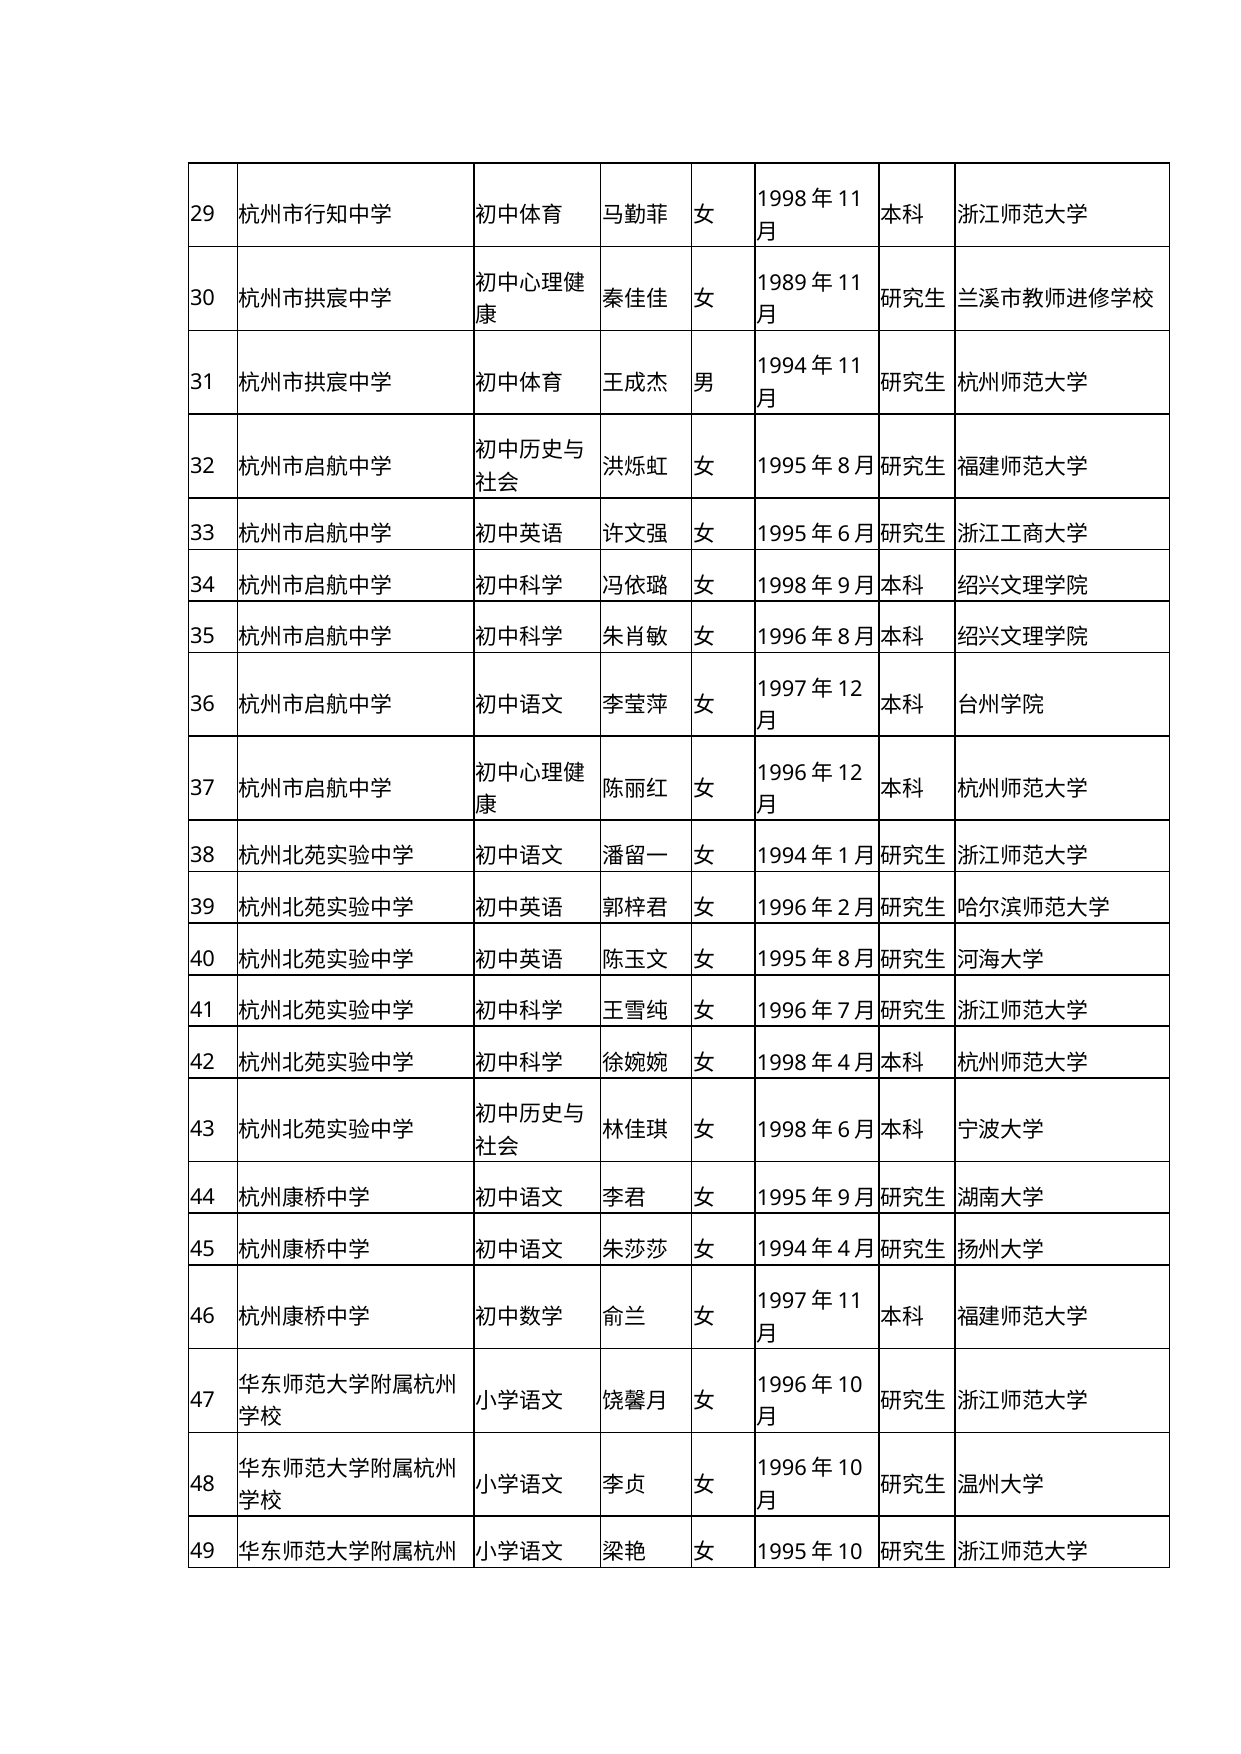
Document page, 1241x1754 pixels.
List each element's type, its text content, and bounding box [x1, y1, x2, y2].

table_cell 初中历史与社会 [475, 415, 600, 497]
table_cell 杭州师范大学 [956, 737, 1169, 819]
table_cell 女 [692, 924, 754, 974]
table_cell 温州大学 [956, 1433, 1169, 1515]
table_cell 浙江工商大学 [956, 499, 1169, 548]
table_cell 女 [692, 602, 754, 652]
table_cell 陈丽红 [601, 737, 691, 819]
table_cell 女 [692, 499, 754, 548]
table_cell 宁波大学 [956, 1079, 1169, 1161]
table_cell 本科 [880, 164, 954, 246]
table_cell 福建师范大学 [956, 1266, 1169, 1348]
table_cell 小学语文 [475, 1349, 600, 1431]
table_cell 杭州市行知中学 [238, 164, 473, 246]
table_cell 俞兰 [601, 1266, 691, 1348]
table_cell 38 [189, 821, 237, 871]
table_cell 34 [189, 550, 237, 600]
table_cell 女 [692, 872, 754, 922]
table_cell 初中数学 [475, 1266, 600, 1348]
table_cell 华东师范大学附属杭州学校 [238, 1349, 473, 1431]
table_cell 杭州市启航中学 [238, 499, 473, 548]
table_cell 女 [692, 737, 754, 819]
table_cell 本科 [880, 737, 954, 819]
table_cell 杭州北苑实验中学 [238, 924, 473, 974]
table_cell 小学语文 [475, 1517, 600, 1567]
table_cell 初中科学 [475, 550, 600, 600]
table_cell 本科 [880, 1266, 954, 1348]
table_cell 42 [189, 1027, 237, 1077]
table_cell 许文强 [601, 499, 691, 548]
table_cell 女 [692, 821, 754, 871]
table_cell 哈尔滨师范大学 [956, 872, 1169, 922]
table_cell 44 [189, 1162, 237, 1212]
table_cell 本科 [880, 1027, 954, 1077]
table_cell 湖南大学 [956, 1162, 1169, 1212]
table_cell 研究生 [880, 1433, 954, 1515]
table_cell 王成杰 [601, 331, 691, 413]
table_cell 1996年8月 [756, 602, 878, 652]
table_cell 初中英语 [475, 499, 600, 548]
table_cell 女 [692, 550, 754, 600]
table_cell 本科 [880, 550, 954, 600]
table_cell 杭州市启航中学 [238, 415, 473, 497]
table_cell 杭州师范大学 [956, 1027, 1169, 1077]
table_cell 初中英语 [475, 872, 600, 922]
table_cell 浙江师范大学 [956, 1349, 1169, 1431]
table_cell 1994年4月 [756, 1214, 878, 1264]
table_cell 浙江师范大学 [956, 1517, 1169, 1567]
table_cell 研究生 [880, 976, 954, 1025]
table_cell 初中历史与社会 [475, 1079, 600, 1161]
table_cell 本科 [880, 1079, 954, 1161]
table_cell 30 [189, 247, 237, 329]
table_cell 潘留一 [601, 821, 691, 871]
table_cell 杭州康桥中学 [238, 1162, 473, 1212]
table_cell 31 [189, 331, 237, 413]
table_cell 49 [189, 1517, 237, 1567]
table_cell 台州学院 [956, 653, 1169, 735]
table_cell 研究生 [880, 821, 954, 871]
table_cell 48 [189, 1433, 237, 1515]
table_cell 华东师范大学附属杭州学校 [238, 1517, 473, 1567]
table_cell 1994年1月 [756, 821, 878, 871]
table_cell 1995年8月 [756, 924, 878, 974]
table_cell 陈玉文 [601, 924, 691, 974]
table_cell 1996年2月 [756, 872, 878, 922]
table_cell 杭州市启航中学 [238, 602, 473, 652]
table_cell 徐婉婉 [601, 1027, 691, 1077]
table_cell 研究生 [880, 872, 954, 922]
table_cell 杭州北苑实验中学 [238, 976, 473, 1025]
table_cell 冯依璐 [601, 550, 691, 600]
table_cell 研究生 [880, 1214, 954, 1264]
table_cell 女 [692, 1027, 754, 1077]
table_cell 杭州北苑实验中学 [238, 1079, 473, 1161]
table_cell 女 [692, 1517, 754, 1567]
table_cell 研究生 [880, 247, 954, 329]
table_cell 47 [189, 1349, 237, 1431]
table_cell 1995年10月 [756, 1517, 878, 1567]
table_cell 女 [692, 976, 754, 1025]
table_cell 梁艳 [601, 1517, 691, 1567]
table_cell 1998年4月 [756, 1027, 878, 1077]
table_cell 杭州市启航中学 [238, 550, 473, 600]
table_cell 福建师范大学 [956, 415, 1169, 497]
table_cell 43 [189, 1079, 237, 1161]
table_cell 研究生 [880, 415, 954, 497]
table_cell 1995年9月 [756, 1162, 878, 1212]
table_cell 1989年11月 [756, 247, 878, 329]
table_cell 李贞 [601, 1433, 691, 1515]
table_cell 绍兴文理学院 [956, 602, 1169, 652]
table_cell 41 [189, 976, 237, 1025]
table_cell 杭州市启航中学 [238, 737, 473, 819]
table_cell 初中语文 [475, 1162, 600, 1212]
table_cell 河海大学 [956, 924, 1169, 974]
table_cell 1994年11月 [756, 331, 878, 413]
table_cell 1995年6月 [756, 499, 878, 548]
table_cell 1996年7月 [756, 976, 878, 1025]
table_cell 1998年9月 [756, 550, 878, 600]
table_cell 1996年10月 [756, 1433, 878, 1515]
table_cell 杭州北苑实验中学 [238, 1027, 473, 1077]
table_cell 37 [189, 737, 237, 819]
table_cell 初中科学 [475, 602, 600, 652]
table_cell 1996年10月 [756, 1349, 878, 1431]
table_cell 初中心理健康 [475, 737, 600, 819]
table_cell 浙江师范大学 [956, 976, 1169, 1025]
table_cell 杭州师范大学 [956, 331, 1169, 413]
table_cell 研究生 [880, 1349, 954, 1431]
table_cell 35 [189, 602, 237, 652]
table_cell 研究生 [880, 924, 954, 974]
table_cell 洪烁虹 [601, 415, 691, 497]
table_cell 李莹萍 [601, 653, 691, 735]
table_cell 杭州市拱宸中学 [238, 331, 473, 413]
table_cell 秦佳佳 [601, 247, 691, 329]
table_cell 女 [692, 1433, 754, 1515]
table_cell 扬州大学 [956, 1214, 1169, 1264]
table_cell 浙江师范大学 [956, 821, 1169, 871]
table_cell 初中体育 [475, 164, 600, 246]
table_cell 女 [692, 1214, 754, 1264]
table_cell 1996年12月 [756, 737, 878, 819]
table_cell 女 [692, 1162, 754, 1212]
table_cell 初中语文 [475, 821, 600, 871]
table_cell 33 [189, 499, 237, 548]
table_cell 浙江师范大学 [956, 164, 1169, 246]
table_cell 女 [692, 164, 754, 246]
table_cell 32 [189, 415, 237, 497]
table_cell 1997年11月 [756, 1266, 878, 1348]
table_cell 39 [189, 872, 237, 922]
table_cell 王雪纯 [601, 976, 691, 1025]
table_cell 杭州北苑实验中学 [238, 821, 473, 871]
table_cell 林佳琪 [601, 1079, 691, 1161]
table_cell 女 [692, 415, 754, 497]
table_cell 1997年12月 [756, 653, 878, 735]
table_cell 杭州市启航中学 [238, 653, 473, 735]
table_cell 马勤菲 [601, 164, 691, 246]
table_cell 朱莎莎 [601, 1214, 691, 1264]
table_cell 女 [692, 653, 754, 735]
table_cell 46 [189, 1266, 237, 1348]
table_cell 女 [692, 247, 754, 329]
table_cell 朱肖敏 [601, 602, 691, 652]
table_cell 初中体育 [475, 331, 600, 413]
table_cell 本科 [880, 602, 954, 652]
table_cell 初中英语 [475, 924, 600, 974]
table_cell 研究生 [880, 331, 954, 413]
table_cell 研究生 [880, 499, 954, 548]
table_cell 杭州市拱宸中学 [238, 247, 473, 329]
table_cell 研究生 [880, 1517, 954, 1567]
table_cell 本科 [880, 653, 954, 735]
table_cell 初中心理健康 [475, 247, 600, 329]
table_cell 杭州康桥中学 [238, 1266, 473, 1348]
table_cell 1998年11月 [756, 164, 878, 246]
table_cell 29 [189, 164, 237, 246]
table_cell 李君 [601, 1162, 691, 1212]
table_cell 1995年8月 [756, 415, 878, 497]
table_cell 杭州北苑实验中学 [238, 872, 473, 922]
table_cell 初中科学 [475, 976, 600, 1025]
table_cell 小学语文 [475, 1433, 600, 1515]
table_cell 华东师范大学附属杭州学校 [238, 1433, 473, 1515]
table_cell 绍兴文理学院 [956, 550, 1169, 600]
table_cell 初中语文 [475, 1214, 600, 1264]
table_cell 郭梓君 [601, 872, 691, 922]
table_cell 40 [189, 924, 237, 974]
table_cell 饶馨月 [601, 1349, 691, 1431]
table_cell 1998年6月 [756, 1079, 878, 1161]
table_cell 女 [692, 1266, 754, 1348]
table_cell 初中科学 [475, 1027, 600, 1077]
table_cell 初中语文 [475, 653, 600, 735]
table_cell 36 [189, 653, 237, 735]
table_cell 女 [692, 1349, 754, 1431]
table_cell 45 [189, 1214, 237, 1264]
table_cell 女 [692, 1079, 754, 1161]
table_cell 研究生 [880, 1162, 954, 1212]
table_cell 男 [692, 331, 754, 413]
table_cell 杭州康桥中学 [238, 1214, 473, 1264]
table_cell 兰溪市教师进修学校 [956, 247, 1169, 329]
